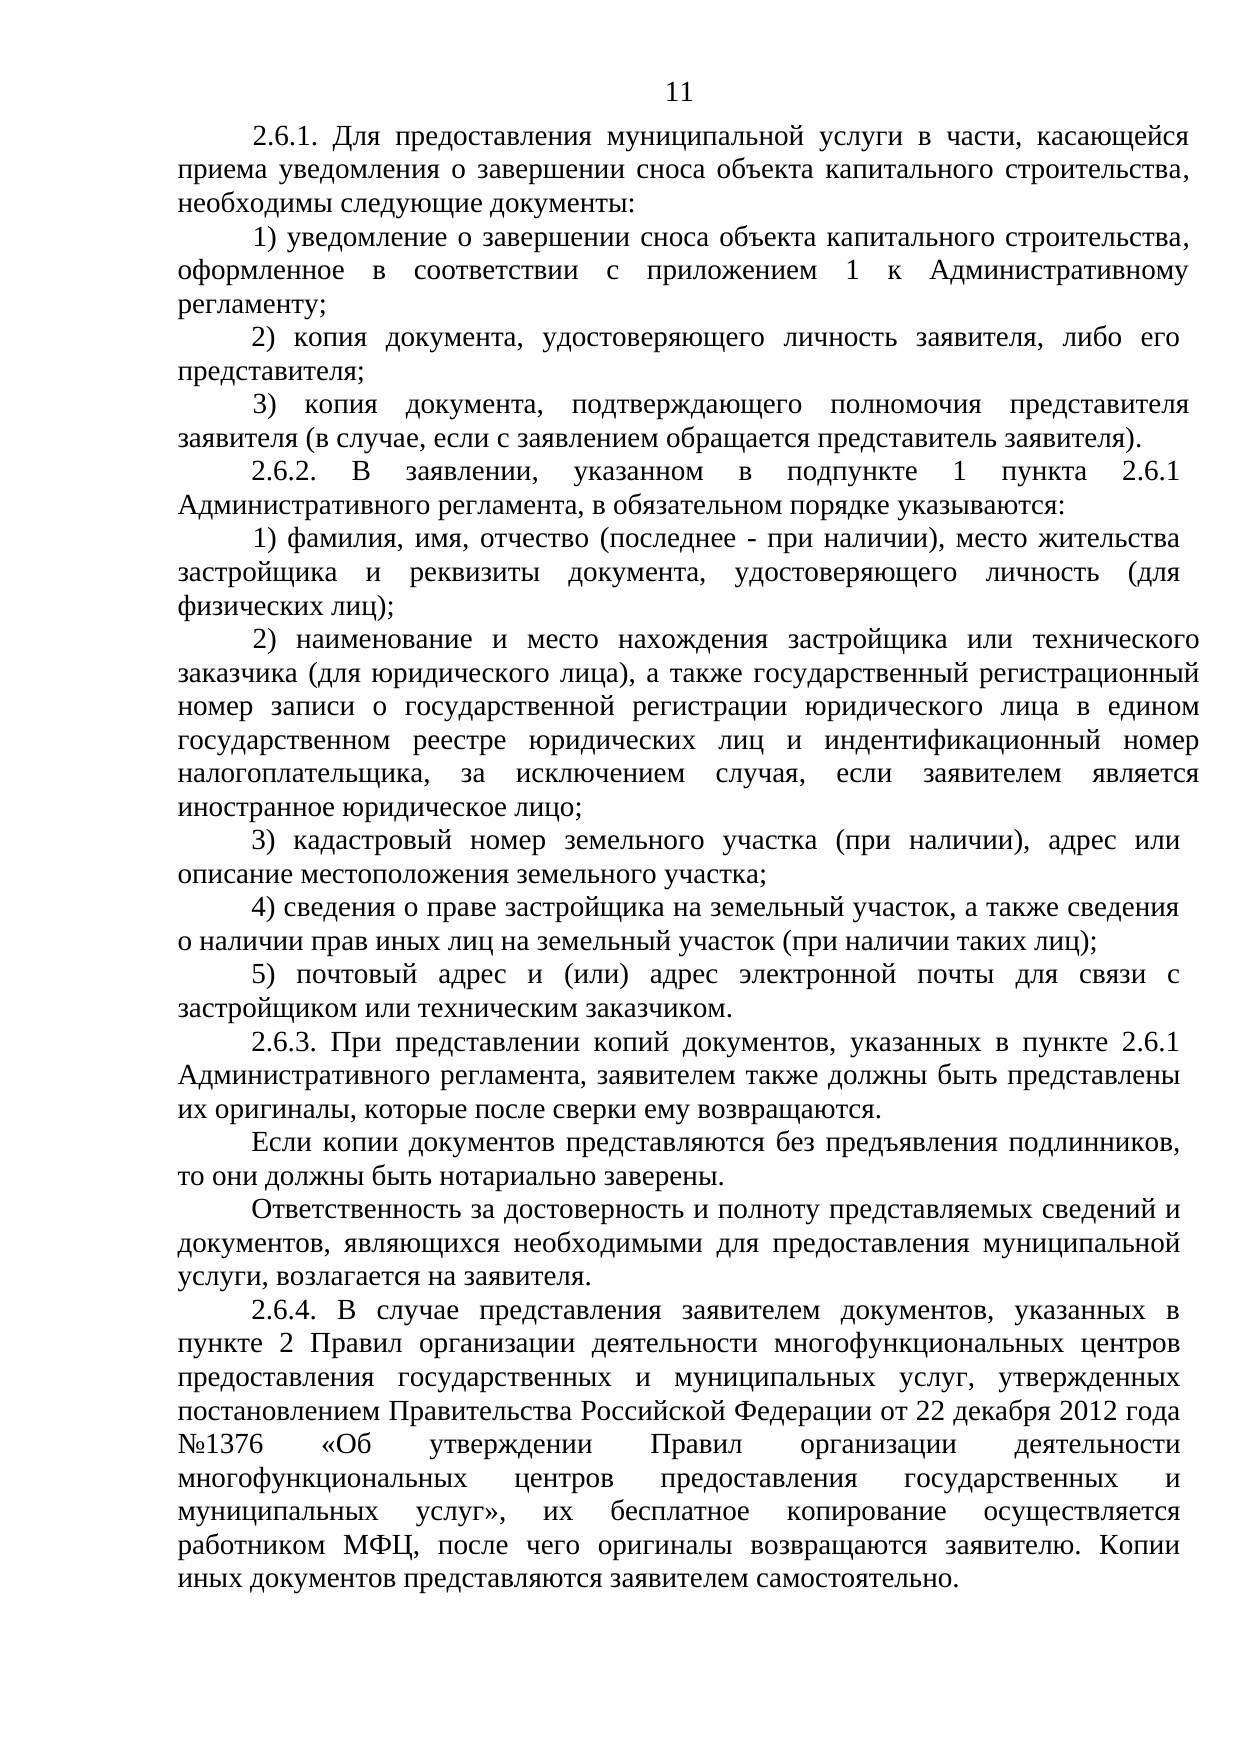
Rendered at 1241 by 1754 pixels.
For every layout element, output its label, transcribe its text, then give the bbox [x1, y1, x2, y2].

text 3) копия документа, подтверждающего полномочия представителя заявителя (в случае, если с заявлением обращается представитель заявителя). [177, 386, 1190, 453]
text 1) уведомление о завершении сноса объекта капитального строительства, оформленное в соответствии с приложением 1 к Административному регламенту; [177, 219, 1190, 319]
text Если копии документов представляются без предъявления подлинников, то они должны быть нотариально заверены. [177, 1124, 1181, 1191]
text 2.6.4. В случае представления заявителем документов, указанных в пункте 2 Правил организации деятельности многофункциональных центров предоставления государственных и муниципальных услуг, утвержденных постановлением Правительства Российской Федерации от 22 декабря 2012 года №1376 «Об утверждении Правил организации деятельности многофункциональных центров предоставления государственных и муниципальных услуг», их бесплатное копирование осуществляется работником МФЦ, после чего оригиналы возвращаются заявителю. Копии иных документов представляются заявителем самостоятельно. [177, 1292, 1181, 1594]
text 5) почтовый адрес и (или) адрес электронной почты для связи с застройщиком или техническим заказчиком. [177, 957, 1181, 1024]
text 4) сведения о праве застройщика на земельный участок, а также сведения о наличии прав иных лиц на земельный участок (при наличии таких лиц); [177, 889, 1181, 957]
text 2.6.1. Для предоставления муниципальной услуги в части, касающейся приема уведомления о завершении сноса объекта капитального строительства, необходимы следующие документы: [177, 118, 1190, 219]
text 2.6.3. При представлении копий документов, указанных в пункте 2.6.1 Административного регламента, заявителем также должны быть представлены их оригиналы, которые после сверки ему возвращаются. [177, 1024, 1181, 1124]
text 2) наименование и место нахождения застройщика или технического заказчика (для юридического лица), а также государственный регистрационный номер записи о государственной регистрации юридического лица в едином государственном реестре юридических лиц и индентификационный номер налогоплательщика, за исключением случая, если заявителем является иностранное юридическое лицо; [177, 621, 1200, 822]
text Ответственность за достоверность и полноту представляемых сведений и документов, являющихся необходимыми для предоставления муниципальной услуги, возлагается на заявителя. [177, 1191, 1181, 1292]
text 2.6.2. В заявлении, указанном в подпункте 1 пункта 2.6.1 Административного регламента, в обязательном порядке указываются: [177, 453, 1181, 521]
text 2) копия документа, удостоверяющего личность заявителя, либо его представителя; [177, 319, 1181, 386]
text 3) кадастровый номер земельного участка (при наличии), адрес или описание местоположения земельного участка; [177, 822, 1181, 889]
text 1) фамилия, имя, отчество (последнее - при наличии), место жительства застройщика и реквизиты документа, удостоверяющего личность (для физических лиц); [177, 521, 1181, 621]
